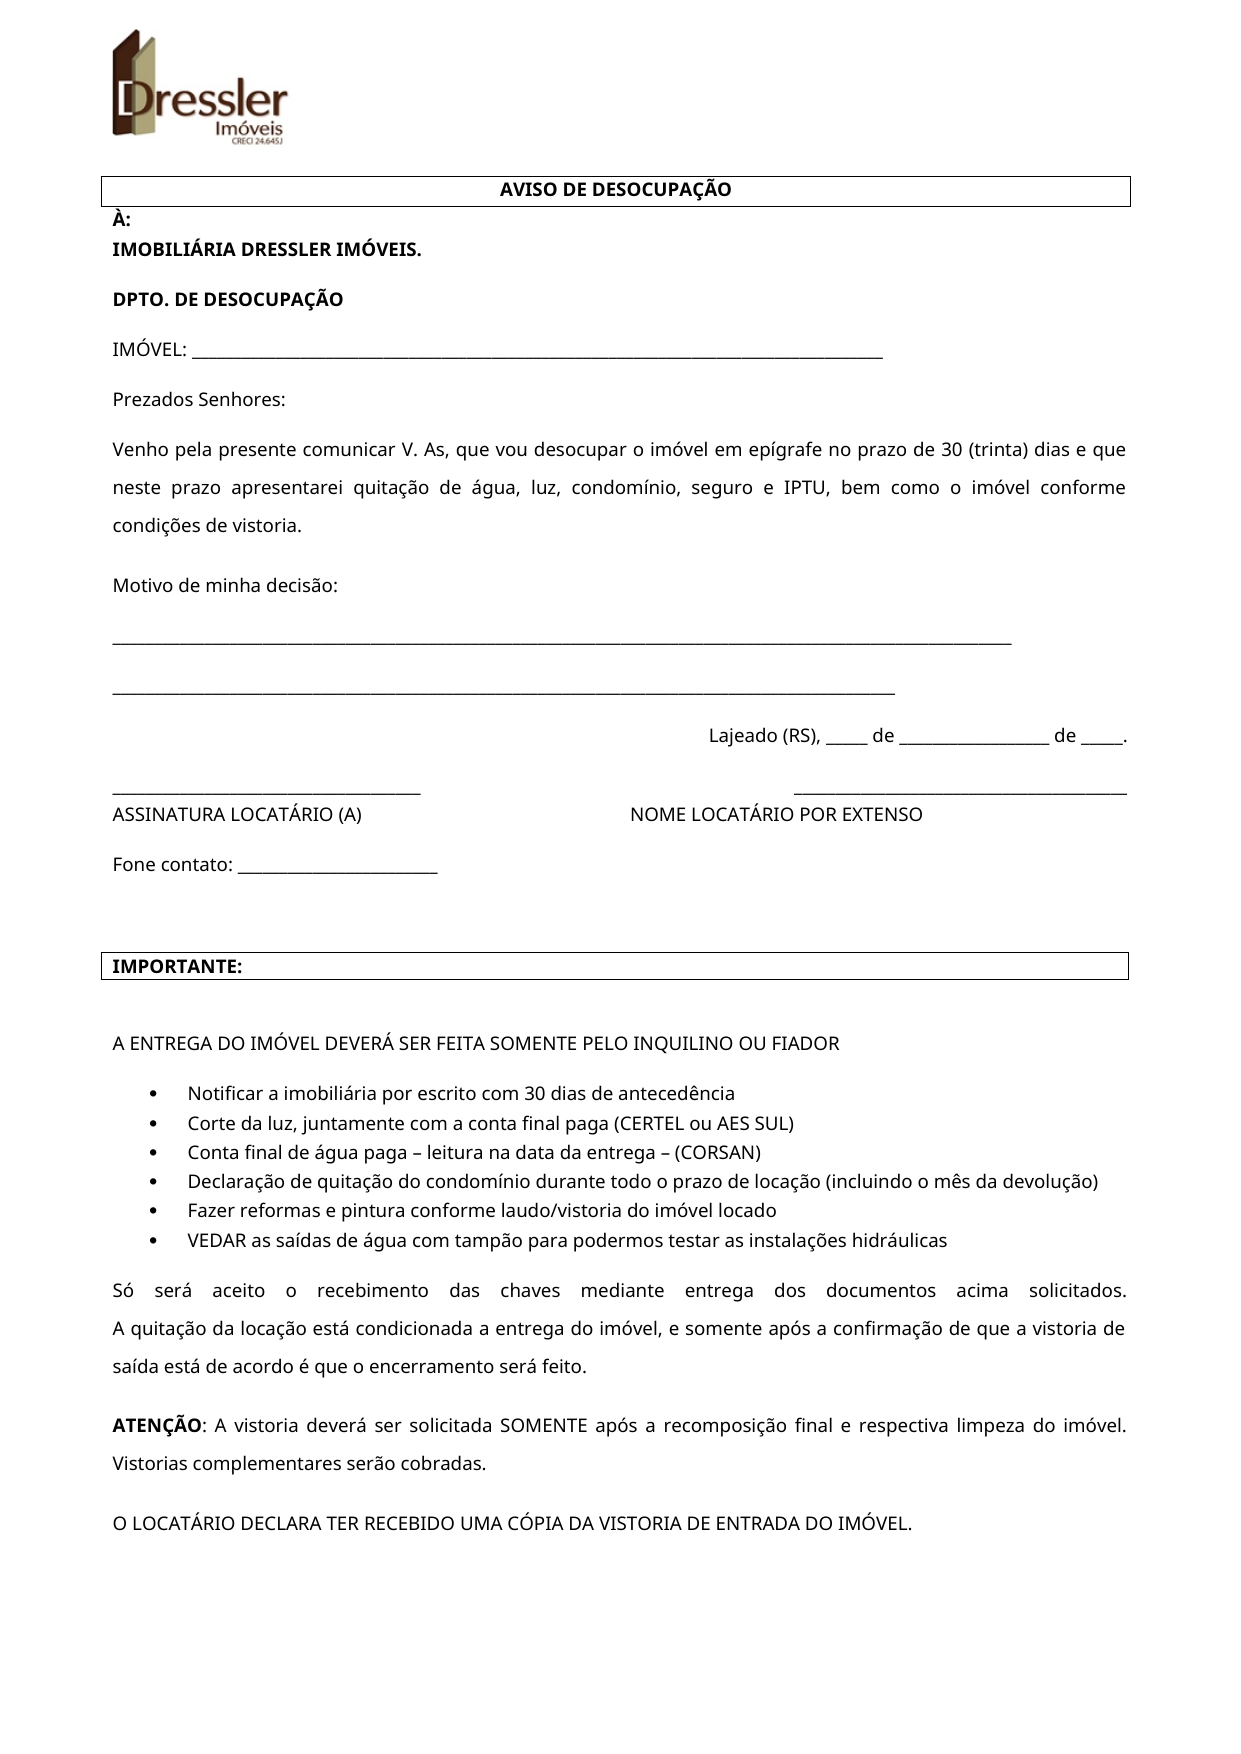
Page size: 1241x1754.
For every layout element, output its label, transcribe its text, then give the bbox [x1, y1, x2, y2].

text Só será aceito o recebimento das chaves mediante entrega dos documentos acima solicitados. A quitação da locação está condicionada a entrega do imóvel, e somente após a confirmação de que a vistoria de saída está de acordo é que o encerramento será feito. [112, 1277, 1128, 1379]
text ______________________________________________________________________________________________ [112, 672, 1128, 698]
table_header AVISO DE DESOCUPAÇÃO [102, 177, 1130, 206]
text Venho pela presente comunicar V. As, que vou desocupar o imóvel em epígrafe no prazo de 30 (trinta) dias e que neste prazo apresentarei quitação de água, luz, condomínio, seguro e IPTU, bem como o imóvel conforme condições de vistoria. [112, 436, 1128, 538]
text A ENTREGA DO IMÓVEL DEVERÁ SER FEITA SOMENTE PELO INQUILINO OU FIADOR [112, 1030, 1128, 1056]
text ____________________________________________________________________________________________________________ [112, 622, 1128, 647]
list Declaração de quitação do condomínio durante todo o prazo de locação (incluindo o mês da devolução) [150, 1168, 1128, 1194]
text DPTO. DE DESOCUPAÇÃO [112, 286, 1128, 312]
text Lajeado (RS), _____ de __________________ de _____. [112, 722, 1128, 748]
text O LOCATÁRIO DECLARA TER RECEBIDO UMA CÓPIA DA VISTORIA DE ENTRADA DO IMÓVEL. [112, 1510, 1128, 1535]
picture [112, 29, 295, 148]
text ATENÇÃO: A vistoria deverá ser solicitada SOMENTE após a recomposição final e respectiva limpeza do imóvel. Vistorias complementares serão cobradas. [112, 1412, 1128, 1476]
text Prezados Senhores: [112, 386, 1128, 412]
list Notificar a imobiliária por escrito com 30 dias de antecedência [150, 1081, 1128, 1106]
text _____________________________________ ________________________________________ ASSINATURA LOCATÁRIO (A) NOME LOCATÁRIO POR EXTENSO [112, 772, 1128, 827]
text Motivo de minha decisão: [112, 572, 1128, 597]
list Fazer reformas e pintura conforme laudo/vistoria do imóvel locado [150, 1198, 1128, 1223]
text IMÓVEL: ___________________________________________________________________________________ [112, 336, 1128, 362]
text Fone contato: ________________________ [112, 852, 1128, 877]
list VEDAR as saídas de água com tampão para podermos testar as instalações hidráulicas [150, 1227, 1128, 1252]
list Corte da luz, juntamente com a conta final paga (CERTEL ou AES SUL) [150, 1110, 1128, 1135]
text À: IMOBILIÁRIA DRESSLER IMÓVEIS. [112, 207, 1128, 261]
list Conta final de água paga – leitura na data da entrega – (CORSAN) [150, 1139, 1128, 1164]
table_header IMPORTANTE: [102, 953, 1128, 979]
